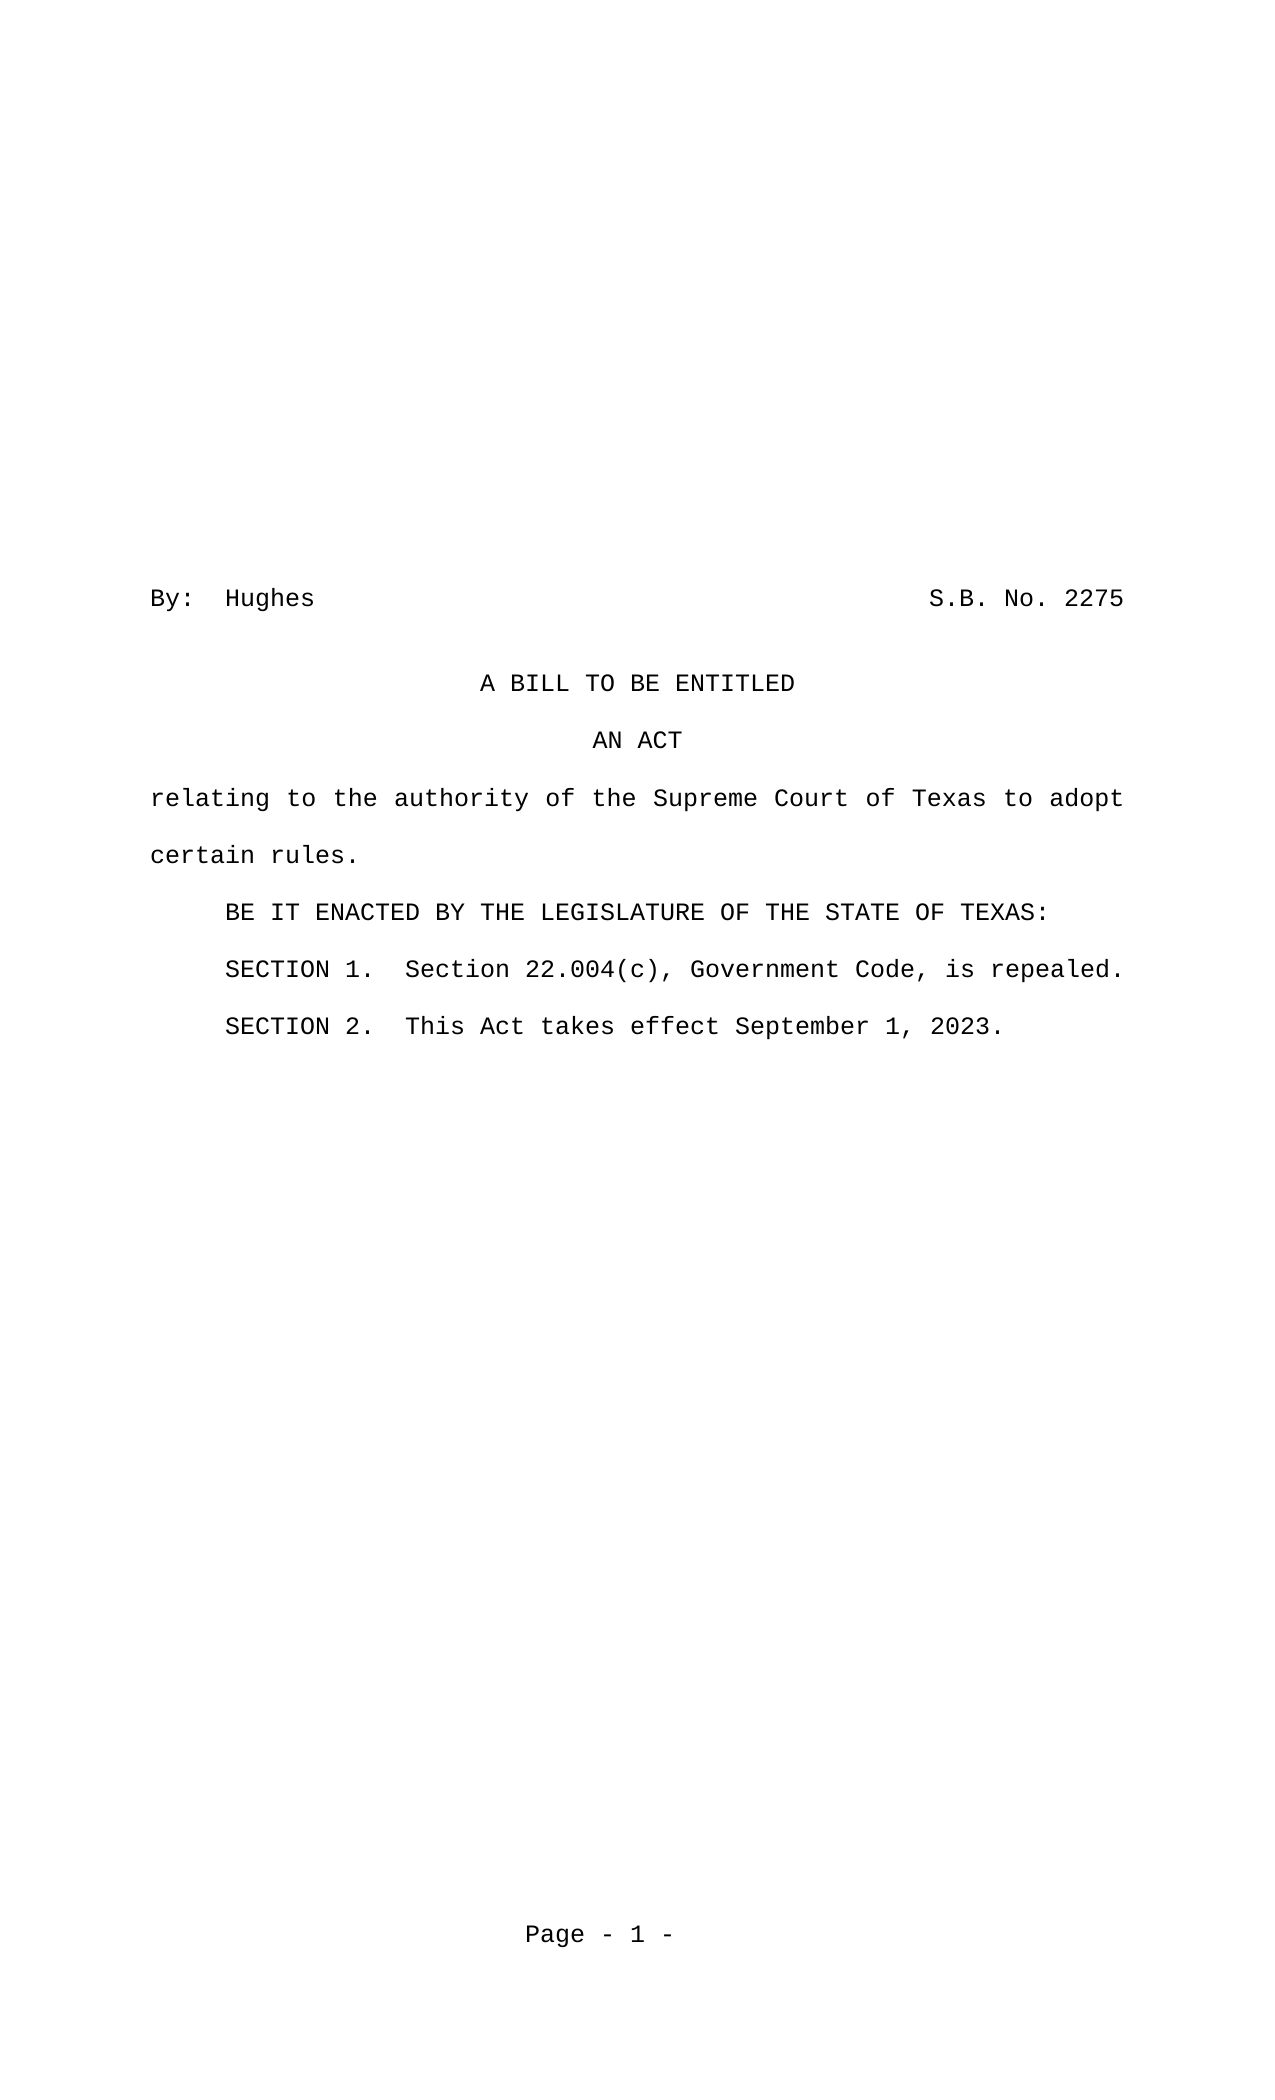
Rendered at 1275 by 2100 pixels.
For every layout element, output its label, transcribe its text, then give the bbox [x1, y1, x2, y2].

text By: Hughes S.B. No. 2275 [150, 585, 1125, 614]
text relating to the authority of the Supreme Court of Texas to adopt certain rules. [150, 785, 1125, 871]
text A BILL TO BE ENTITLED [150, 671, 1125, 699]
text SECTION 2. This Act takes effect September 1, 2023. [150, 1013, 1125, 1042]
text AN ACT [150, 728, 1125, 756]
text BE IT ENACTED BY THE LEGISLATURE OF THE STATE OF TEXAS: [150, 899, 1125, 928]
text SECTION 1. Section 22.004(c), Government Code, is repealed. [150, 956, 1125, 985]
